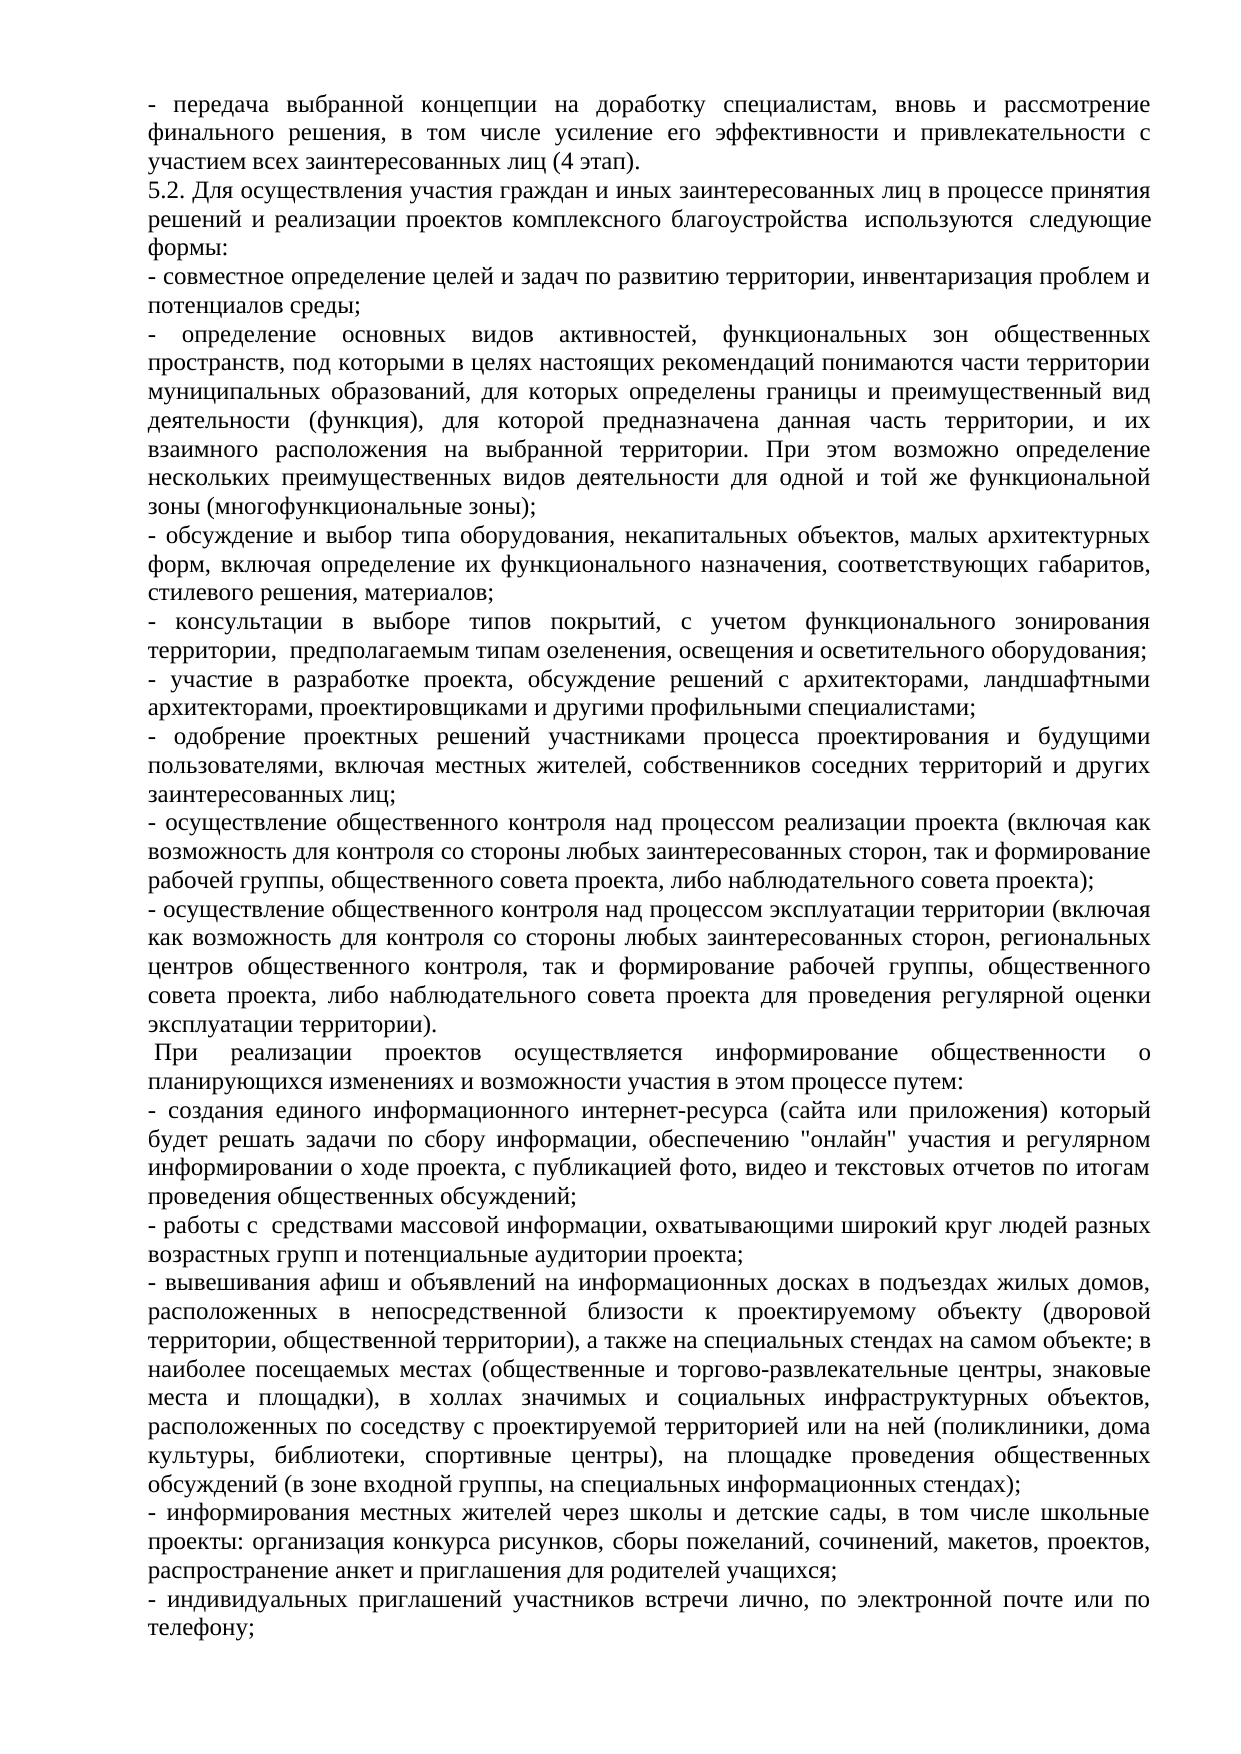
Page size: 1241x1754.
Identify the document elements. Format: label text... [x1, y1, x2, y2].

text - индивидуальных приглашений участников встречи лично, по электронной почте или по телефону; [148, 1584, 1152, 1641]
text - вывешивания афиш и объявлений на информационных досках в подъездах жилых домов, расположенных в непосредственной близости к проектируемому объекту (дворовой территории, общественной территории), а также на специальных стендах на самом объекте; в наиболее посещаемых местах (общественные и торгово-развлекательные центры, знаковые места и площадки), в холлах значимых и социальных инфраструктурных объектов, расположенных по соседству с проектируемой территорией или на ней (поликлиники, дома культуры, библиотеки, спортивные центры), на площадке проведения общественных обсуждений (в зоне входной группы, на специальных информационных стендах); [148, 1267, 1152, 1497]
text 5.2. Для осуществления участия граждан и иных заинтересованных лиц в процессе принятия решений и реализации проектов комплексного благоустройства используются следующие формы: [148, 175, 1152, 261]
text - работы с средствами массовой информации, охватывающими широкий круг людей разных возрастных групп и потенциальные аудитории проекта; [148, 1210, 1152, 1267]
text - одобрение проектных решений участниками процесса проектирования и будущими пользователями, включая местных жителей, собственников соседних территорий и других заинтересованных лиц; [148, 721, 1152, 807]
text - передача выбранной концепции на доработку специалистам, вновь и рассмотрение финального решения, в том числе усиление его эффективности и привлекательности с участием всех заинтересованных лиц (4 этап). [148, 89, 1152, 175]
text При реализации проектов осуществляется информирование общественности о планирующихся изменениях и возможности участия в этом процессе путем: [148, 1037, 1152, 1095]
text - создания единого информационного интернет-ресурса (сайта или приложения) который будет решать задачи по сбору информации, обеспечению "онлайн" участия и регулярном информировании о ходе проекта, с публикацией фото, видео и текстовых отчетов по итогам проведения общественных обсуждений; [148, 1095, 1152, 1210]
text - консультации в выборе типов покрытий, с учетом функционального зонирования территории, предполагаемым типам озеленения, освещения и осветительного оборудования; [148, 606, 1152, 664]
text - совместное определение целей и задач по развитию территории, инвентаризация проблем и потенциалов среды; [148, 261, 1152, 319]
text - обсуждение и выбор типа оборудования, некапитальных объектов, малых архитектурных форм, включая определение их функционального назначения, соответствующих габаритов, стилевого решения, материалов; [148, 520, 1152, 606]
text - осуществление общественного контроля над процессом реализации проекта (включая как возможность для контроля со стороны любых заинтересованных сторон, так и формирование рабочей группы, общественного совета проекта, либо наблюдательного совета проекта); [148, 807, 1152, 894]
text - определение основных видов активностей, функциональных зон общественных пространств, под которыми в целях настоящих рекомендаций понимаются части территории муниципальных образований, для которых определены границы и преимущественный вид деятельности (функция), для которой предназначена данная часть территории, и их взаимного расположения на выбранной территории. При этом возможно определение нескольких преимущественных видов деятельности для одной и той же функциональной зоны (многофункциональные зоны); [148, 319, 1152, 520]
text - информирования местных жителей через школы и детские сады, в том числе школьные проекты: организация конкурса рисунков, сборы пожеланий, сочинений, макетов, проектов, распространение анкет и приглашения для родителей учащихся; [148, 1497, 1152, 1584]
text - осуществление общественного контроля над процессом эксплуатации территории (включая как возможность для контроля со стороны любых заинтересованных сторон, региональных центров общественного контроля, так и формирование рабочей группы, общественного совета проекта, либо наблюдательного совета проекта для проведения регулярной оценки эксплуатации территории). [148, 894, 1152, 1037]
text - участие в разработке проекта, обсуждение решений с архитекторами, ландшафтными архитекторами, проектировщиками и другими профильными специалистами; [148, 664, 1152, 721]
